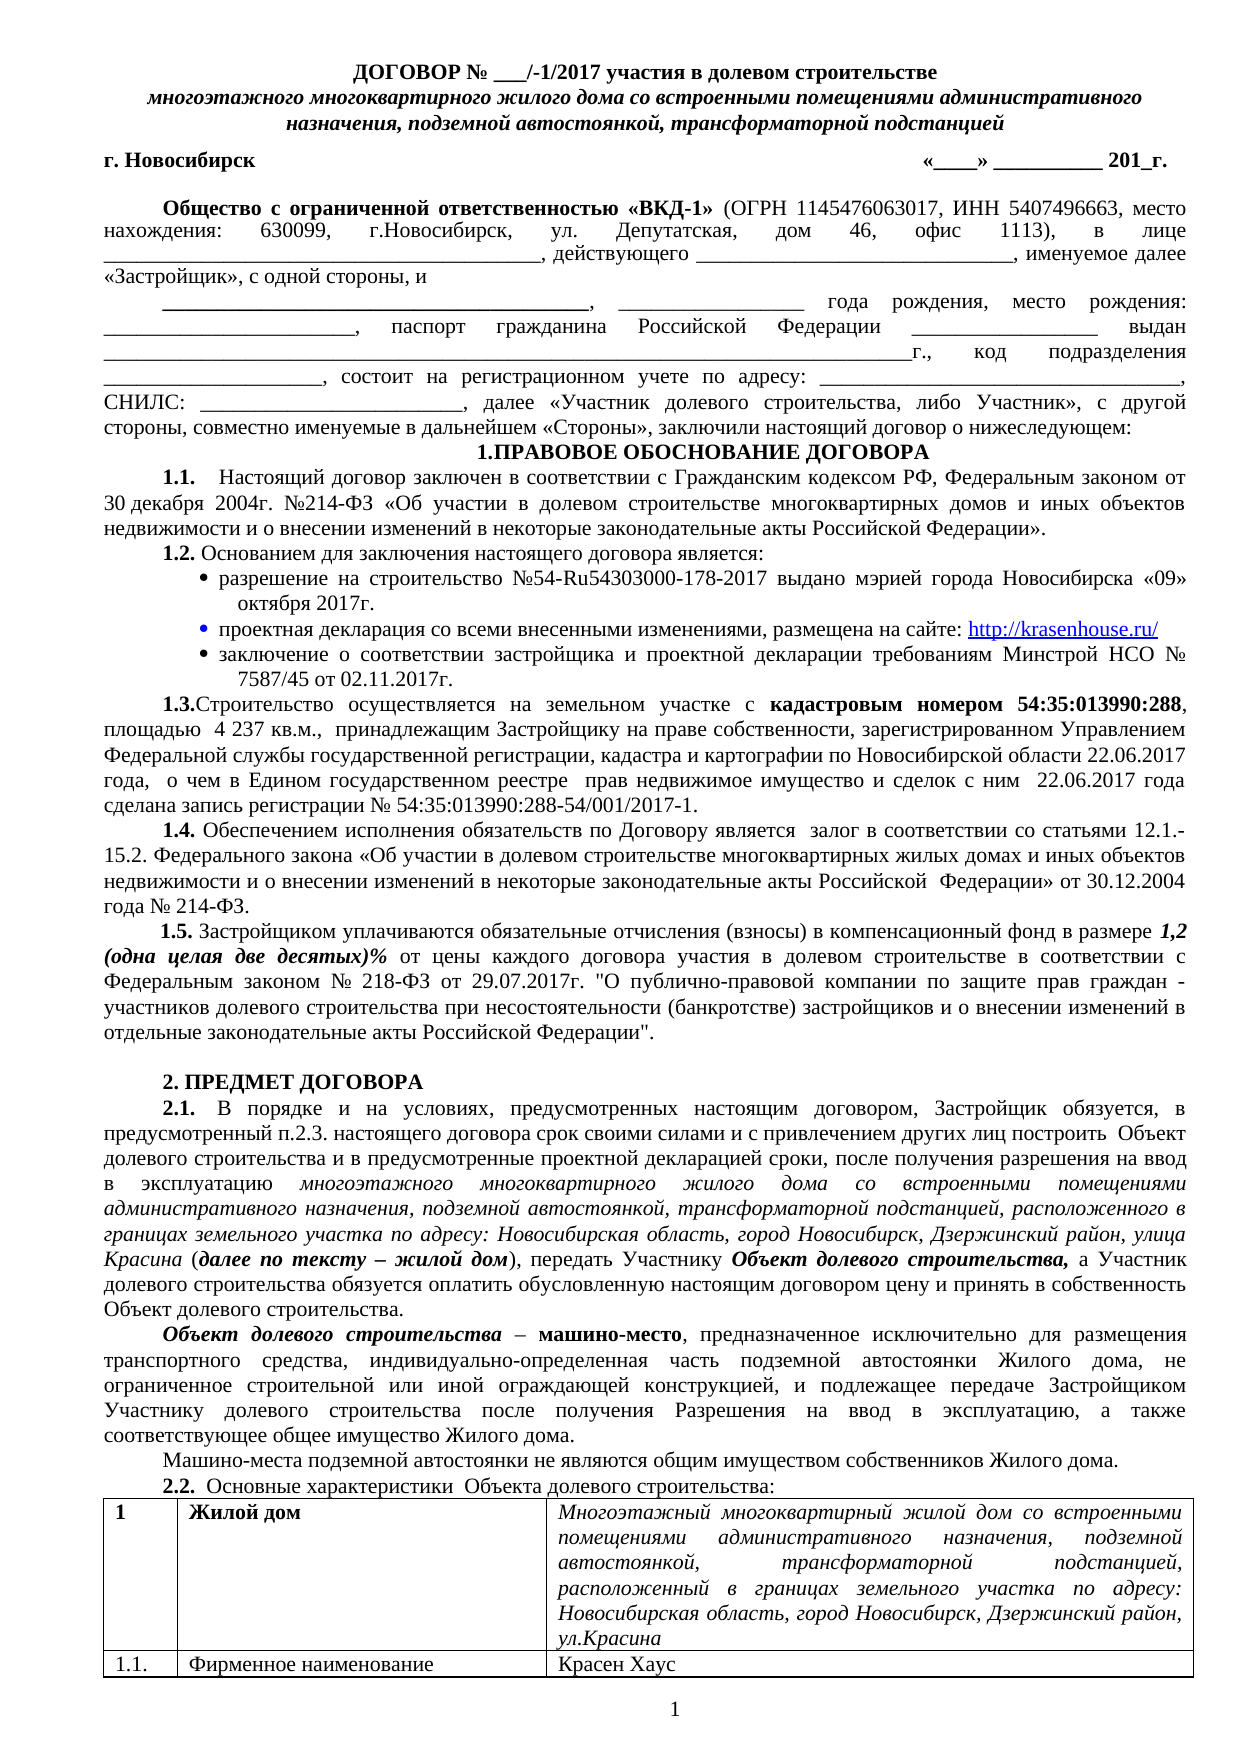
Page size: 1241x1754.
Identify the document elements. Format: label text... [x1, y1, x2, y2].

table_cell 1.1. [104, 1651, 177, 1676]
list ПРАВОВОЕ ОБОСНОВАНИЕ ДОГОВОРА [219, 439, 1187, 464]
text г. Новосибирск «____» __________ 201_г. [103, 147, 1181, 172]
text Общество с ограниченной ответственностью «ВКД-1» (ОГРН 1145476063017, ИНН 5407496663, место нахождения: 630099, г.Новосибирск, ул. Депутатская, дом 46, офис 1113), в лице ________________________________________, действующего _____________________________, именуемое далее «Застройщик», с одной стороны, и [103, 197, 1187, 288]
table_header 1 [104, 1499, 177, 1650]
text Объект долевого строительства – машино-место, предназначенное исключительно для размещения транспортного средства, индивидуально-определенная часть подземной автостоянки Жилого дома, не ограниченное строительной или иной ограждающей конструкцией, и подлежащее передаче Застройщиком Участнику долевого строительства после получения Разрешения на ввод в эксплуатацию, а также соответствующее общее имущество Жилого дома. [103, 1321, 1187, 1447]
table_cell Красен Хаус [547, 1651, 1193, 1676]
text _______________________________________, _________________ года рождения, место рождения: _______________________, паспорт гражданина Российской Федерации _________________ выдан __________________________________________________________________________г., код подразделения ____________________, состоит на регистрационном учете по адресу: _________________________________, СНИЛС: ________________________, далее «Участник долевого строительства, либо Участник», с другой стороны, совместно именуемые в дальнейшем «Стороны», заключили настоящий договор о нижеследующем: [103, 288, 1187, 439]
list разрешение на строительство №54-Ru54303000-178-2017 выдано мэрией города Новосибирска «09» октября 2017г. [200, 565, 1187, 616]
list проектная декларация со всеми внесенными изменениями, размещена на сайте: http://krasenhouse.ru/ [200, 616, 1187, 641]
text 2. ПРЕДМЕТ ДОГОВОРА [103, 1069, 1187, 1094]
text 1.1. Настоящий договор заключен в соответствии с Гражданским кодексом РФ, Федеральным законом от 30 декабря 2004г. №214-ФЗ «Об участии в долевом строительстве многоквартирных домов и иных объектов недвижимости и о внесении изменений в некоторые законодательные акты Российской Федерации». [103, 464, 1187, 540]
text Машино-места подземной автостоянки не являются общим имуществом собственников Жилого дома. [103, 1447, 1187, 1473]
text 1.4. Обеспечением исполнения обязательств по Договору является залог в соответствии со статьями 12.1.-15.2. Федерального закона «Об участии в долевом строительстве многоквартирных жилых домах и иных объектов недвижимости и о внесении изменений в некоторые законодательные акты Российской Федерации» от 30.12.2004 года № 214-ФЗ. [103, 817, 1187, 918]
text ДОГОВОР № ___/-1/2017 участия в долевом строительстве [103, 59, 1187, 84]
text 1.3.Строительство осуществляется на земельном участке с кадастровым номером 54:35:013990:288, площадью 4 237 кв.м., принадлежащим Застройщику на праве собственности, зарегистрированном Управлением Федеральной службы государственной регистрации, кадастра и картографии по Новосибирской области 22.06.2017 года, о чем в Едином государственном реестре прав недвижимое имущество и сделок с ним 22.06.2017 года сделана запись регистрации № 54:35:013990:288-54/001/2017-1. [103, 691, 1187, 817]
table_cell Фирменное наименование [178, 1651, 546, 1676]
table_header Многоэтажный многоквартирный жилой дом со встроенными помещениями административного назначения, подземной автостоянкой, трансформаторной подстанцией, расположенный в границах земельного участка по адресу: Новосибирская область, город Новосибирск, Дзержинский район, ул.Красина [547, 1499, 1193, 1650]
text 2.2. Основные характеристики Объекта долевого строительства: [103, 1473, 1187, 1498]
text многоэтажного многоквартирного жилого дома со встроенными помещениями административного назначения, подземной автостоянкой, трансформаторной подстанцией [103, 84, 1187, 135]
text 1.5. Застройщиком уплачиваются обязательные отчисления (взносы) в компенсационный фонд в размере 1,2 (одна целая две десятых)% от цены каждого договора участия в долевом строительстве в соответствии с Федеральным законом № 218-ФЗ от 29.07.2017г. "О публично-правовой компании по защите прав граждан - участников долевого строительства при несостоятельности (банкротстве) застройщиков и о внесении изменений в отдельные законодательные акты Российской Федерации". [103, 918, 1187, 1044]
list заключение о соответствии застройщика и проектной декларации требованиям Минстрой НСО № 7587/45 от 02.11.2017г. [200, 641, 1187, 691]
text 2.1. В порядке и на условиях, предусмотренных настоящим договором, Застройщик обязуется, в предусмотренный п.2.3. настоящего договора срок своими силами и с привлечением других лиц построить Объект долевого строительства и в предусмотренные проектной декларацией сроки, после получения разрешения на ввод в эксплуатацию многоэтажного многоквартирного жилого дома со встроенными помещениями административного назначения, подземной автостоянкой, трансформаторной подстанцией, расположенного в границах земельного участка по адресу: Новосибирская область, город Новосибирск, Дзержинский район, улица Красина (далее по тексту – жилой дом), передать Участнику Объект долевого строительства, а Участник долевого строительства обязуется оплатить обусловленную настоящим договором цену и принять в собственность Объект долевого строительства. [103, 1094, 1187, 1321]
table_header Жилой дом [178, 1499, 546, 1650]
text 1.2. Основанием для заключения настоящего договора является: [103, 540, 1187, 565]
